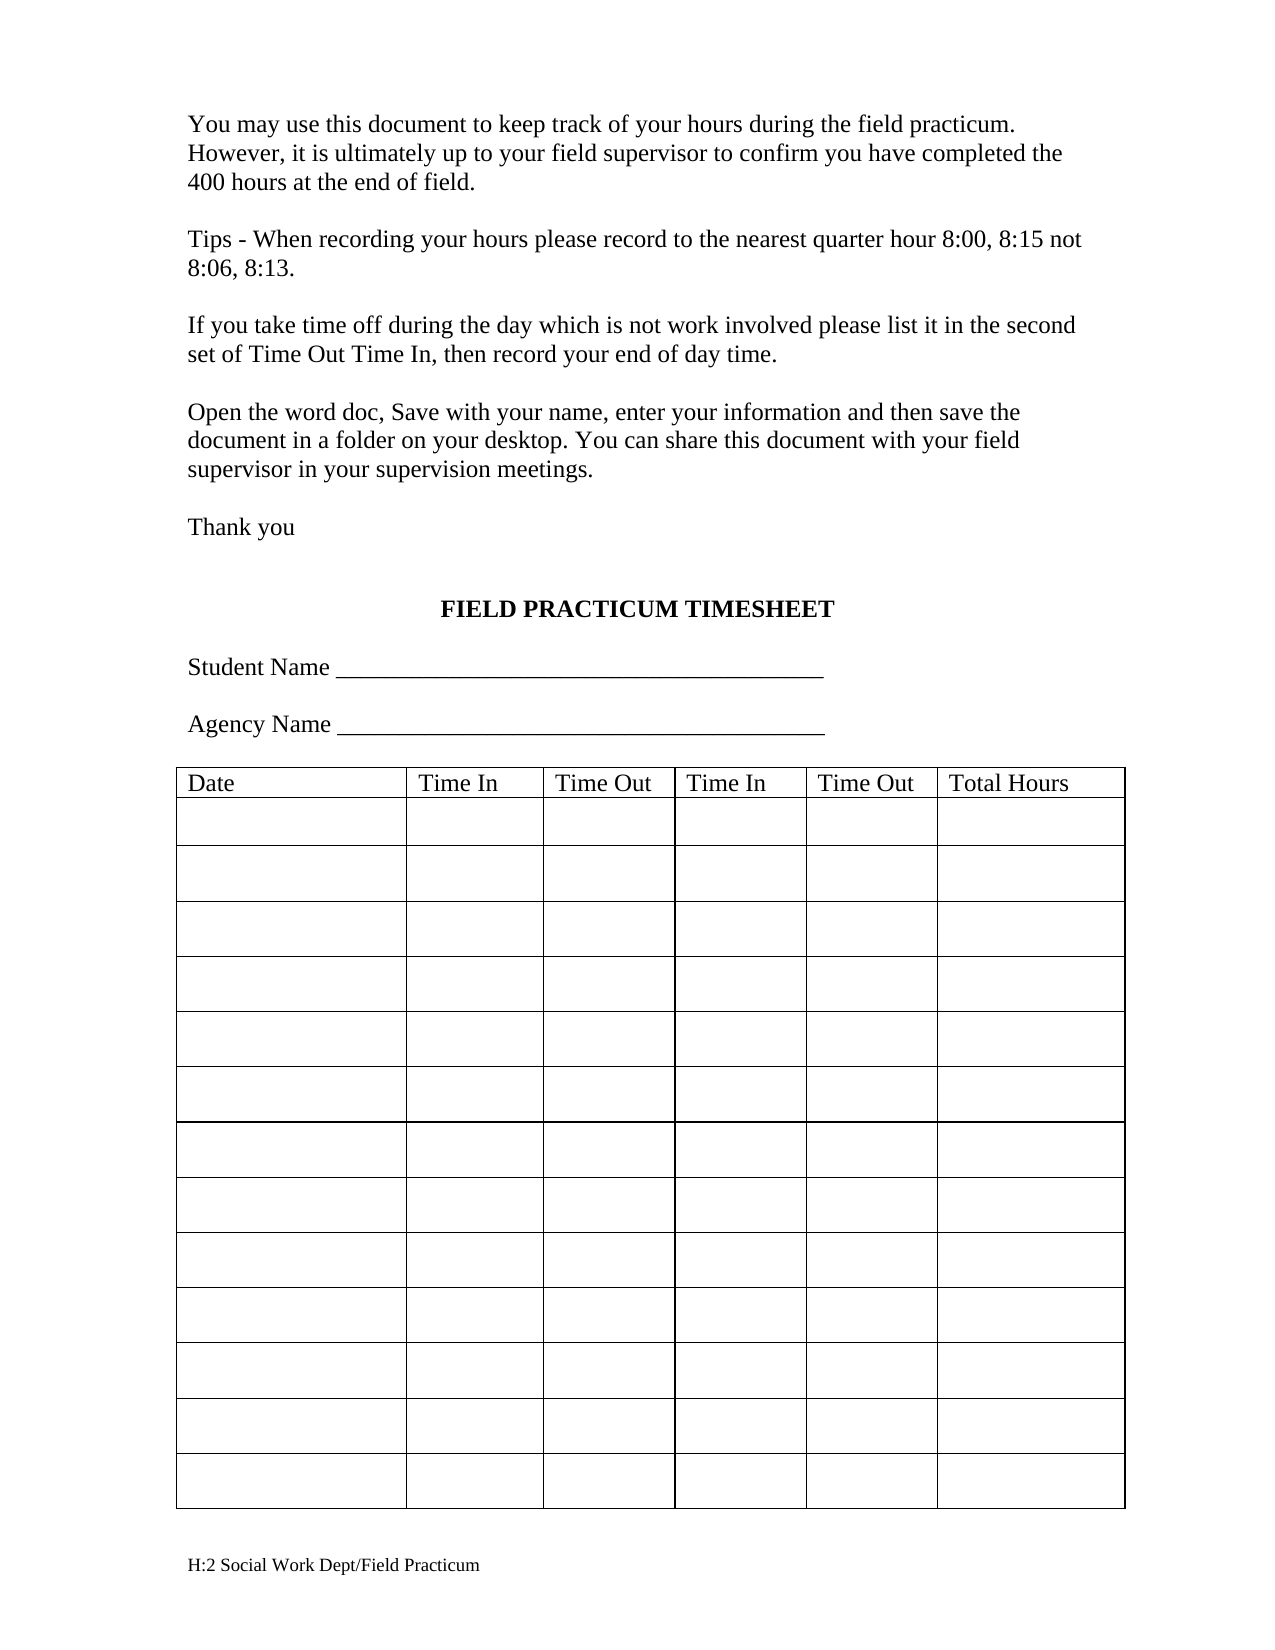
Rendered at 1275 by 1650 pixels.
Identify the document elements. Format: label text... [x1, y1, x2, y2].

table_cell [807, 1123, 937, 1177]
table_cell [938, 1012, 1124, 1066]
table_cell [676, 1123, 806, 1177]
table_cell [407, 1012, 543, 1066]
table_cell [177, 798, 406, 845]
table_cell [177, 957, 406, 1011]
table_cell [938, 957, 1124, 1011]
table_cell [544, 1343, 674, 1397]
table_cell [544, 957, 674, 1011]
table_cell [938, 798, 1124, 845]
table_cell [177, 902, 406, 956]
table_cell [676, 1178, 806, 1232]
table_cell [544, 1178, 674, 1232]
table_cell [544, 1399, 674, 1453]
table_cell [676, 902, 806, 956]
table_cell [407, 1399, 543, 1453]
table_cell [177, 1343, 406, 1397]
table_cell [544, 1012, 674, 1066]
table_cell [177, 1288, 406, 1342]
table_header Time Out [544, 768, 674, 797]
table_header Time In [407, 768, 543, 797]
table_cell [938, 1178, 1124, 1232]
table_cell [676, 1343, 806, 1397]
table_cell [938, 1288, 1124, 1342]
table_cell [407, 846, 543, 901]
text You may use this document to keep track of your hours during the field practicum. However, it is ultimately up to your field supervisor to confirm you have completed the 400 hours at the end of field. [187, 109, 1087, 195]
table_cell [407, 1123, 543, 1177]
table_cell [177, 1012, 406, 1066]
table_cell [407, 957, 543, 1011]
table_cell [807, 957, 937, 1011]
text If you take time off during the day which is not work involved please list it in the second set of Time Out Time In, then record your end of day time. [187, 310, 1087, 368]
text Thank you [187, 512, 1087, 540]
table_cell [177, 1233, 406, 1287]
table_cell [676, 1012, 806, 1066]
table_cell [938, 1123, 1124, 1177]
table_header Time In [676, 768, 806, 797]
table_cell [407, 1178, 543, 1232]
table_cell [177, 1123, 406, 1177]
text Open the word doc, Save with your name, enter your information and then save the document in a folder on your desktop. You can share this document with your field supervisor in your supervision meetings. [187, 397, 1087, 483]
table_cell [676, 1399, 806, 1453]
text FIELD PRACTICUM TIMESHEET [187, 594, 1087, 623]
table_header Time Out [807, 768, 937, 797]
table_cell [938, 1233, 1124, 1287]
table_cell [676, 1288, 806, 1342]
table_cell [544, 1067, 674, 1121]
table_cell [407, 1067, 543, 1121]
table_cell [544, 1233, 674, 1287]
table_header Total Hours [938, 768, 1124, 797]
table_cell [177, 846, 406, 901]
table_cell [938, 846, 1124, 901]
table_cell [938, 902, 1124, 956]
table_cell [676, 798, 806, 845]
text Student Name _______________________________________ [187, 652, 1087, 681]
table_cell [407, 1343, 543, 1397]
table_cell [807, 1288, 937, 1342]
table_cell [807, 902, 937, 956]
table_cell [807, 1399, 937, 1453]
table_cell [676, 1454, 806, 1508]
table_cell [938, 1343, 1124, 1397]
table_cell [676, 1233, 806, 1287]
table_cell [544, 1288, 674, 1342]
table_cell [807, 1012, 937, 1066]
table_cell [544, 846, 674, 901]
table_cell [807, 1067, 937, 1121]
table_cell [177, 1454, 406, 1508]
table_header Date [177, 768, 406, 797]
table_cell [177, 1178, 406, 1232]
table_cell [807, 1454, 937, 1508]
table_cell [544, 798, 674, 845]
table_cell [544, 1454, 674, 1508]
table_cell [177, 1067, 406, 1121]
table_cell [177, 1399, 406, 1453]
table_cell [407, 1454, 543, 1508]
table_cell [807, 798, 937, 845]
table_cell [544, 902, 674, 956]
table_cell [407, 902, 543, 956]
table_cell [407, 1288, 543, 1342]
table_cell [676, 1067, 806, 1121]
table_cell [807, 1178, 937, 1232]
text Agency Name _______________________________________ [187, 709, 1087, 738]
table_cell [807, 1233, 937, 1287]
text Tips - When recording your hours please record to the nearest quarter hour 8:00, 8:15 not 8:06, 8:13. [187, 224, 1087, 282]
table_cell [544, 1123, 674, 1177]
table_cell [807, 1343, 937, 1397]
table_cell [938, 1067, 1124, 1121]
table_cell [807, 846, 937, 901]
table_cell [676, 957, 806, 1011]
table_cell [938, 1454, 1124, 1508]
table_cell [938, 1399, 1124, 1453]
table_cell [407, 1233, 543, 1287]
table_cell [676, 846, 806, 901]
table_cell [407, 798, 543, 845]
